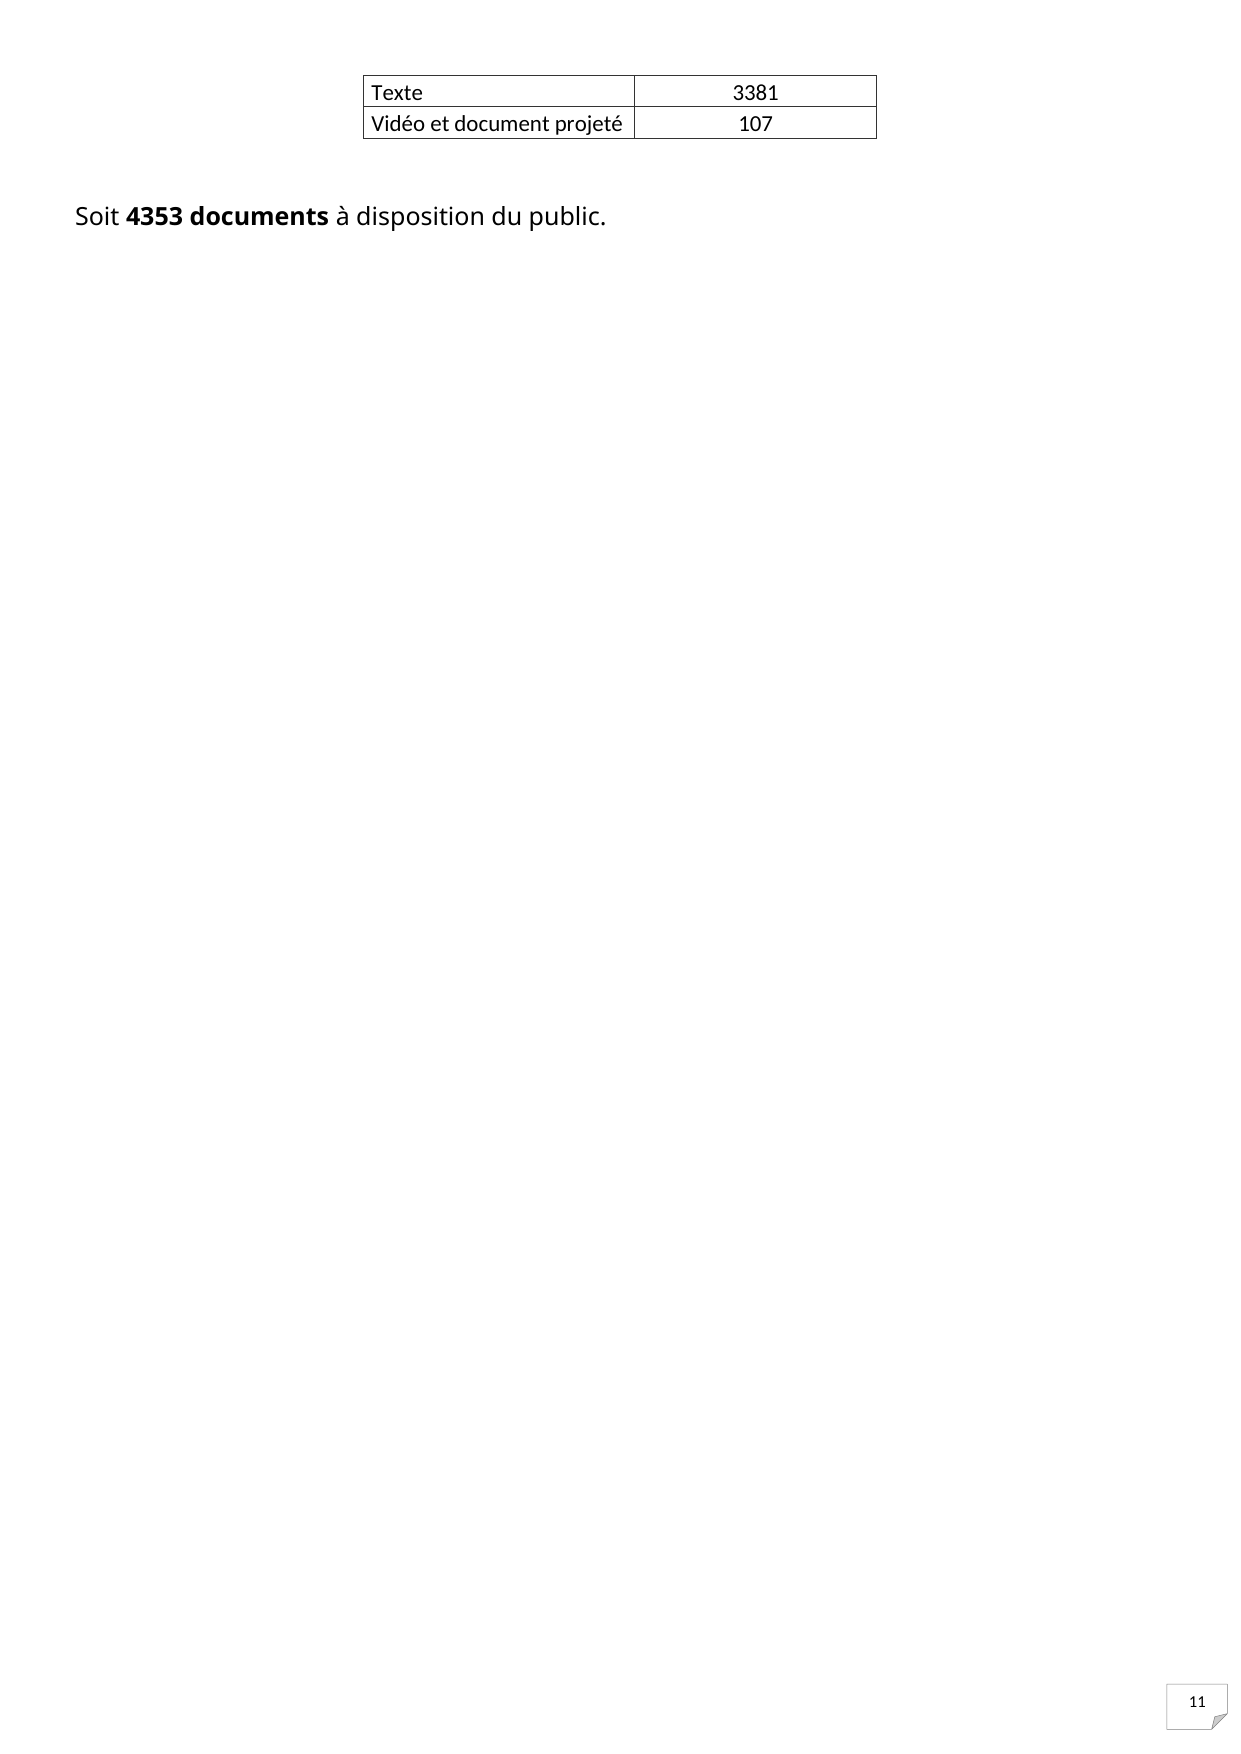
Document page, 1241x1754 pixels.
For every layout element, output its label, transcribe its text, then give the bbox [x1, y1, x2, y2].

table_cell 107 [635, 107, 876, 137]
table_cell 3381 [635, 76, 876, 106]
table_cell Texte [364, 76, 634, 106]
text Soit 4353 documents à disposition du public. [75, 198, 1165, 233]
table_cell Vidéo et document projeté [364, 107, 634, 137]
